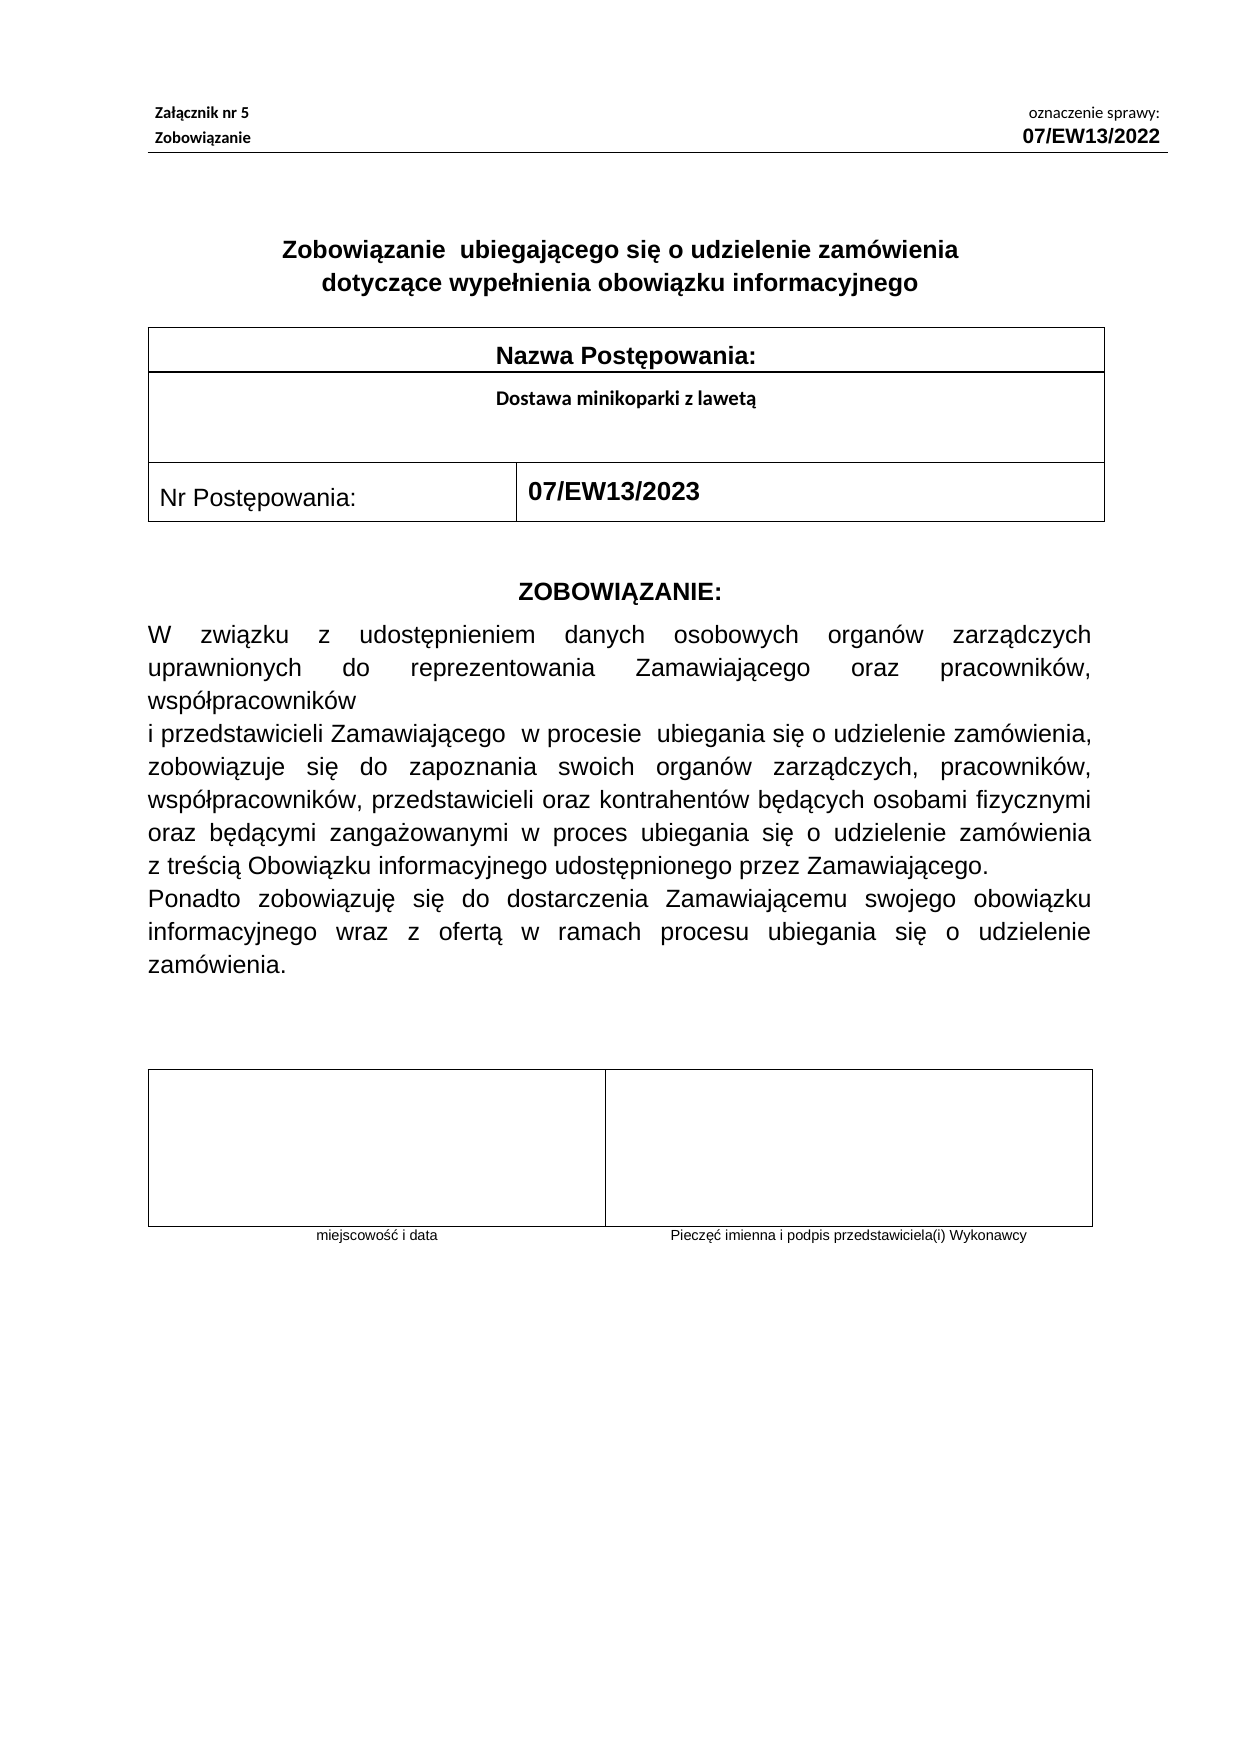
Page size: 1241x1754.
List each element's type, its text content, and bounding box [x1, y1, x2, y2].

table_cell miejscowość i data [148, 1227, 605, 1258]
text Zobowiązanie ubiegającego się o udzielenie zamówienia [148, 235, 1093, 264]
table_header [149, 1070, 605, 1226]
table_cell Pieczęć imienna i podpis przedstawiciela(i) Wykonawcy [605, 1227, 1092, 1258]
table_cell Dostawa minikoparki z lawetą [149, 373, 1104, 462]
text W związku z udostępnieniem danych osobowych organów zarządczych uprawnionych do reprezentowania Zamawiającego oraz pracowników, współpracowników i przedstawicieli Zamawiającego w procesie ubiegania się o udzielenie zamówienia, zobowiązuje się do zapoznania swoich organów zarządczych, pracowników, współpracowników, przedstawicieli oraz kontrahentów będących osobami fizycznymi oraz będącymi zangażowanymi w proces ubiegania się o udzielenie zamówienia z treścią Obowiązku informacyjnego udostępnionego przez Zamawiającego. [148, 620, 1093, 880]
table_header [606, 1070, 1092, 1226]
table_cell Nr Postępowania: [149, 463, 516, 521]
text ZOBOWIĄZANIE: [148, 577, 1093, 606]
table_cell 07/EW13/2023 [517, 463, 1104, 521]
text dotyczące wypełnienia obowiązku informacyjnego [148, 268, 1093, 297]
text Ponadto zobowiązuję się do dostarczenia Zamawiającemu swojego obowiązku informacyjnego wraz z ofertą w ramach procesu ubiegania się o udzielenie zamówienia. [148, 884, 1093, 979]
table_header Nazwa Postępowania: [149, 328, 1104, 371]
